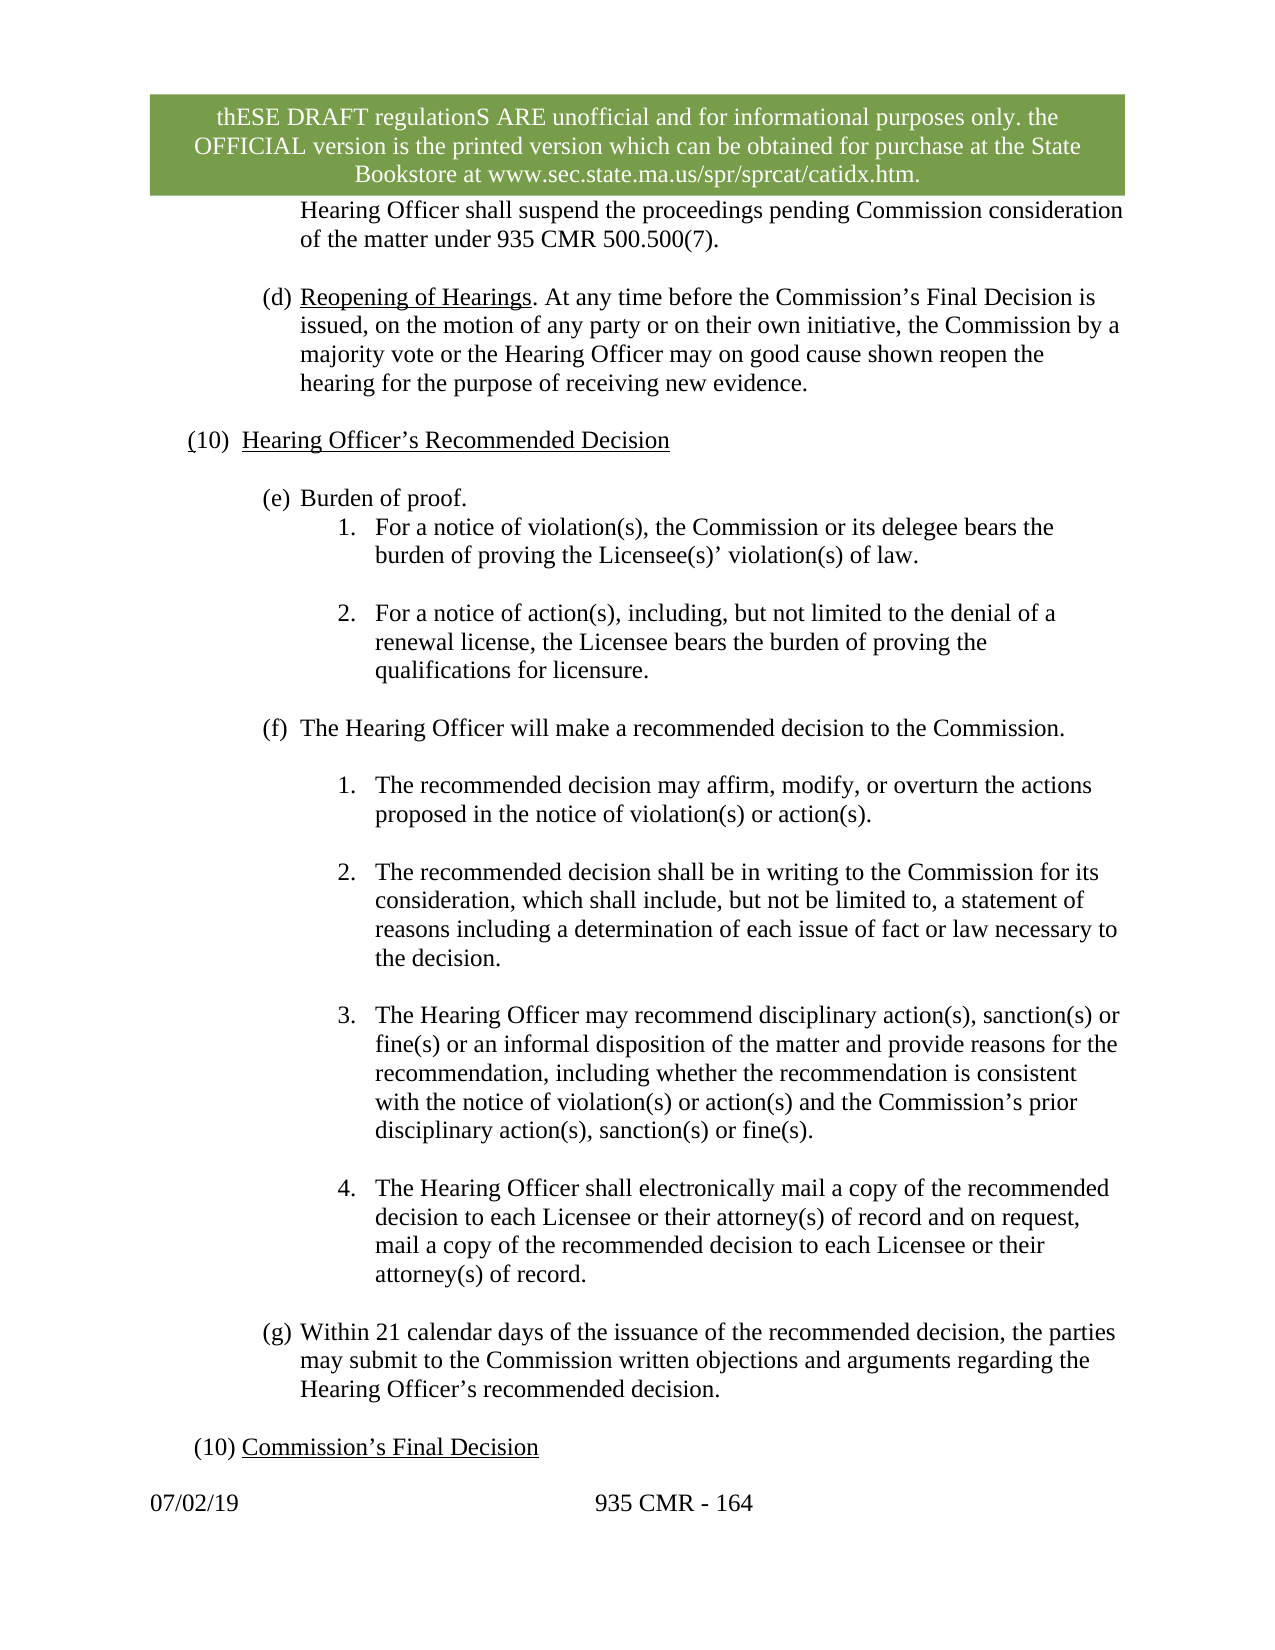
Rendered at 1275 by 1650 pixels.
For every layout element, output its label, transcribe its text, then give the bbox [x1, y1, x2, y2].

text (10) Hearing Officer’s Recommended Decision [187, 426, 1125, 454]
list Within 21 calendar days of the issuance of the recommended decision, the parties may submit to the Commission written objections and arguments regarding the Hearing Officer’s recommended decision. [262, 1317, 1125, 1403]
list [262, 196, 1125, 253]
list The Hearing Officer shall electronically mail a copy of the recommended decision to each Licensee or their attorney(s) of record and on request, mail a copy of the recommended decision to each Licensee or their attorney(s) of record. [337, 1173, 1125, 1288]
list The recommended decision may affirm, modify, or overturn the actions proposed in the notice of violation(s) or action(s). [337, 771, 1125, 828]
list The Hearing Officer will make a recommended decision to the Commission. [262, 713, 1125, 742]
list The Hearing Officer may recommend disciplinary action(s), sanction(s) or fine(s) or an informal disposition of the matter and provide reasons for the recommendation, including whether the recommendation is consistent with the notice of violation(s) or action(s) and the Commission’s prior disciplinary action(s), sanction(s) or fine(s). [337, 1001, 1125, 1144]
list For a notice of violation(s), the Commission or its delegee bears the burden of proving the Licensee(s)’ violation(s) of law. [337, 512, 1125, 569]
list The recommended decision shall be in writing to the Commission for its consideration, which shall include, but not be limited to, a statement of reasons including a determination of each issue of fact or law necessary to the decision. [337, 857, 1125, 972]
list For a notice of action(s), including, but not limited to the denial of a renewal license, the Licensee bears the burden of proving the qualifications for licensure. [337, 598, 1125, 684]
list Burden of proof. [262, 483, 1125, 512]
list Reopening of Hearings. At any time before the Commission’s Final Decision is issued, on the motion of any party or on their own initiative, the Commission by a majority vote or the Hearing Officer may on good cause shown reopen the hearing for the purpose of receiving new evidence. [262, 282, 1125, 397]
text (10) Commission’s Final Decision [187, 1432, 1125, 1461]
